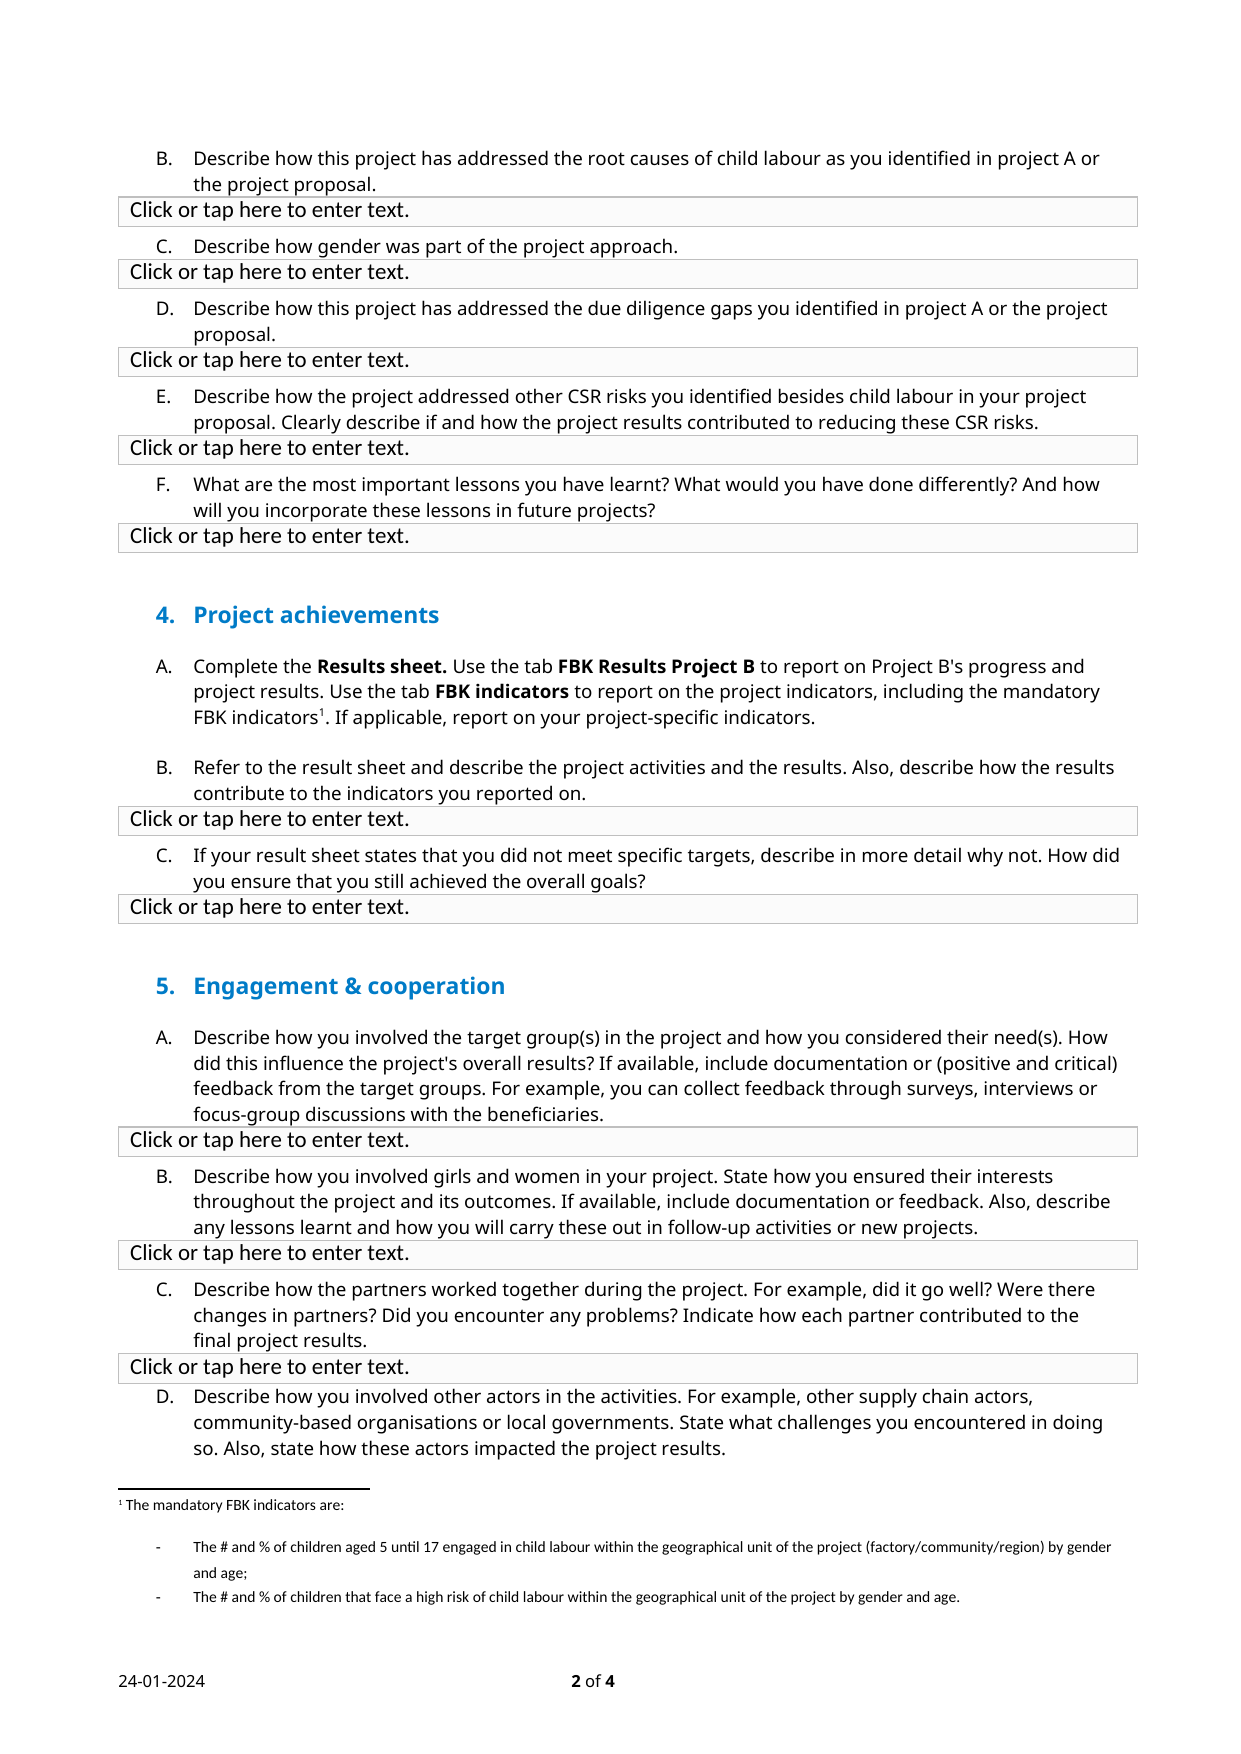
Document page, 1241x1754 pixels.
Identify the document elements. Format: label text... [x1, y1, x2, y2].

list Describe how the partners worked together during the project. For example, did it go well? Were there changes in partners? Did you encounter any problems? Indicate how each partner contributed to the final project results. [156, 1277, 1122, 1353]
list Refer to the result sheet and describe the project activities and the results. Also, describe how the results contribute to the indicators you reported on. [156, 755, 1122, 806]
list Describe how you involved other actors in the activities. For example, other supply chain actors, community-based organisations or local governments. State what challenges you encountered in doing so. Also, state how these actors impacted the project results. [156, 1384, 1122, 1460]
list Describe how this project has addressed the root causes of child labour as you identified in project A or the project proposal. [156, 145, 1122, 196]
list Describe how you involved the target group(s) in the project and how you considered their need(s). How did this influence the project's overall results? If available, include documentation or (positive and critical) feedback from the target groups. For example, you can collect feedback through surveys, interviews or focus-group discussions with the beneficiaries. [156, 1024, 1122, 1126]
list Describe how gender was part of the project approach. [156, 233, 1122, 259]
subtitle Project achievements [156, 603, 1122, 628]
list Describe how you involved girls and women in your project. State how you ensured their interests throughout the project and its outcomes. If available, include documentation or feedback. Also, describe any lessons learnt and how you will carry these out in follow-up activities or new projects. [156, 1163, 1122, 1240]
list Describe how this project has addressed the due diligence gaps you identified in project A or the project proposal. [156, 296, 1122, 347]
list Describe how the project addressed other CSR risks you identified besides child labour in your project proposal. Clearly describe if and how the project results contributed to reducing these CSR risks. [156, 383, 1122, 434]
list What are the most important lessons you have learnt? What would you have done differently? And how will you incorporate these lessons in future projects? [156, 471, 1122, 522]
list If your result sheet states that you did not meet specific targets, describe in more detail why not. How did you ensure that you still achieved the overall goals? [156, 843, 1122, 894]
list Complete the Results sheet. Use the tab FBK Results Project B to report on Project B's progress and project results. Use the tab FBK indicators to report on the project indicators, including the mandatory FBK indicators. If applicable, report on your project-specific indicators. [156, 653, 1122, 730]
subtitle Engagement & cooperation [156, 974, 1122, 999]
